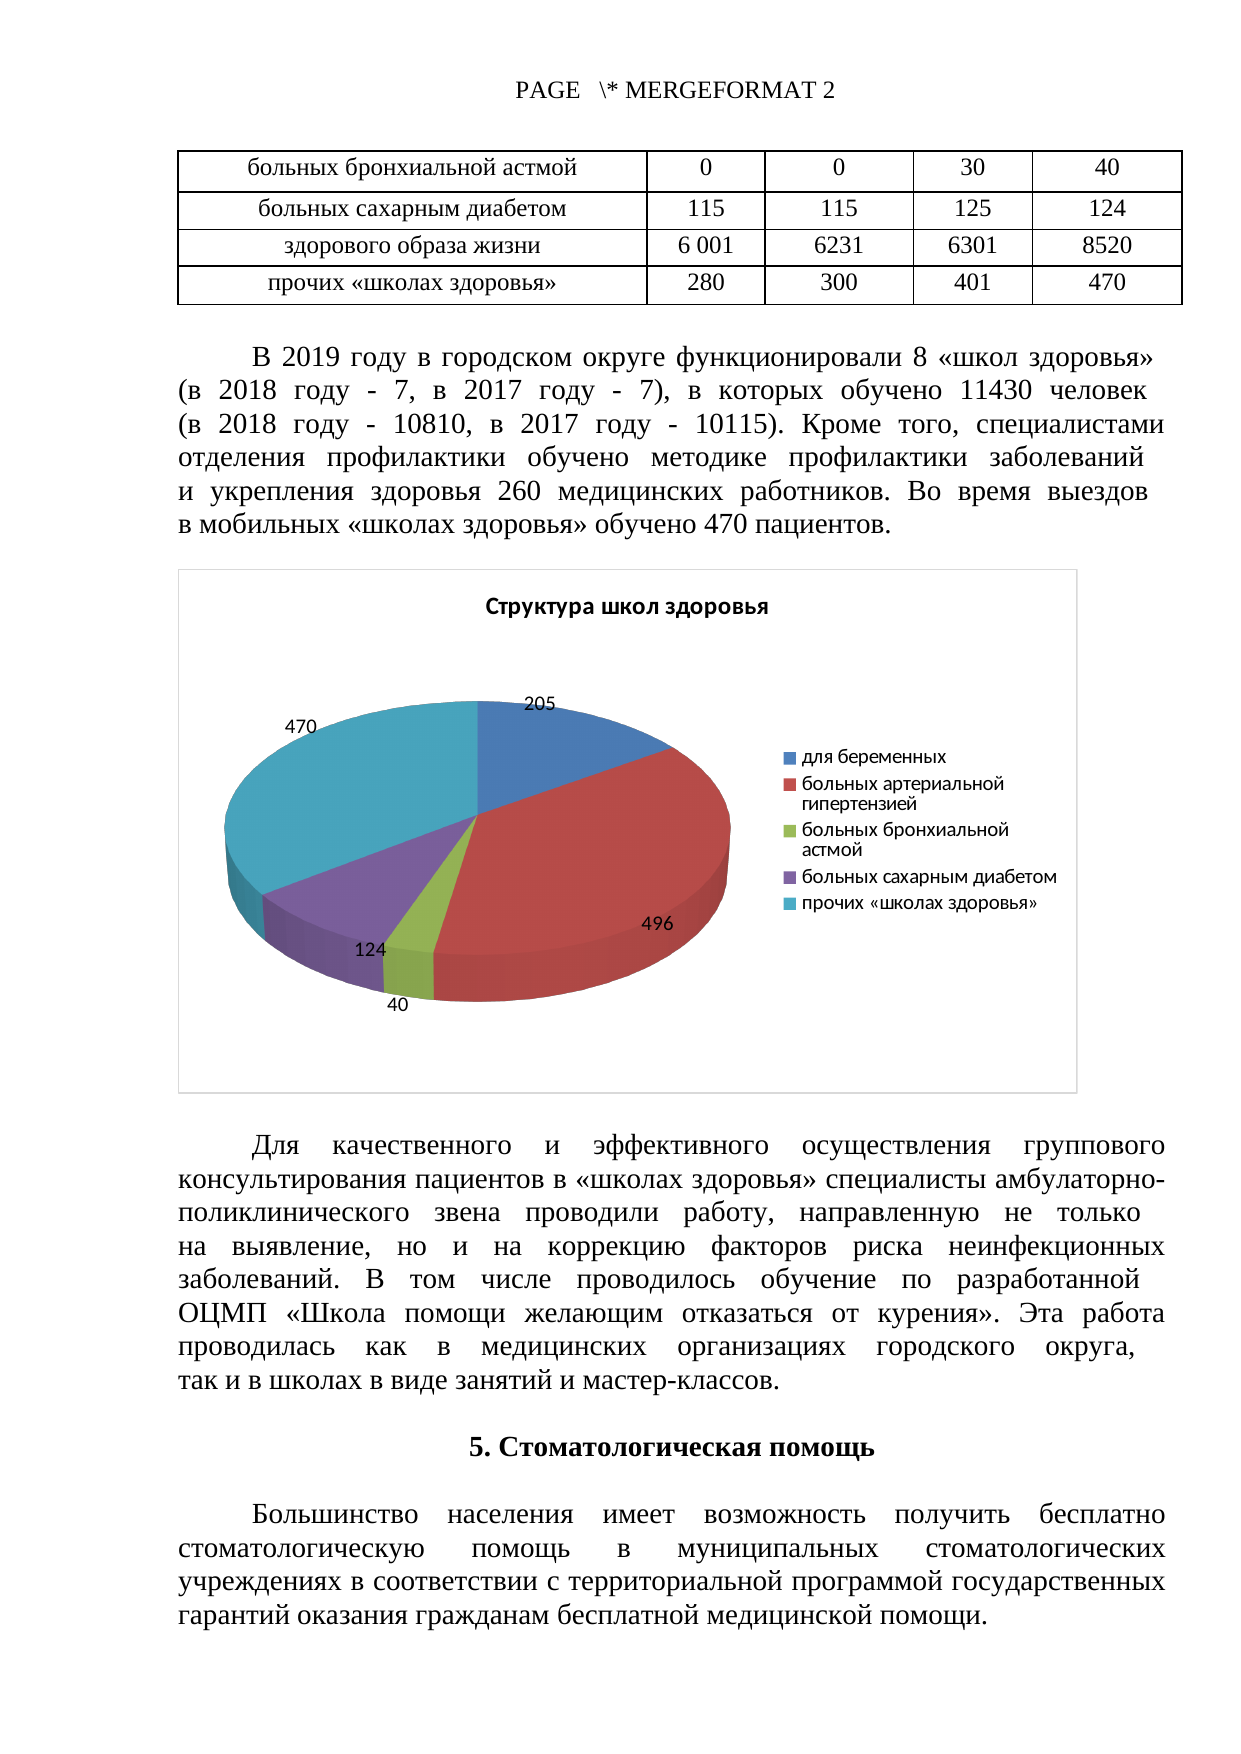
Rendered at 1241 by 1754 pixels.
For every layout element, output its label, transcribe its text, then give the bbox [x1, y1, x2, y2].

table_cell больных сахарным диабетом [179, 193, 646, 228]
table_cell 280 [648, 267, 764, 303]
table_cell 115 [766, 193, 913, 228]
table_cell 300 [766, 267, 913, 303]
table_cell 115 [648, 193, 764, 228]
table_cell 30 [914, 152, 1032, 191]
table_cell 6231 [766, 230, 913, 265]
table_cell 6 001 [648, 230, 764, 265]
table_cell 6301 [914, 230, 1032, 265]
table_cell 125 [914, 193, 1032, 228]
text В 2019 году в городском округе функционировали 8 «школ здоровья» (в 2018 году - 7, в 2017 году - 7), в которых обучено 11430 человек (в 2018 году - 10810, в 2017 году - 10115). Кроме того, специалистами отделения профилактики обучено методике профилактики заболеваний и укрепления здоровья 260 медицинских работников. Во время выездов в мобильных «школах здоровья» обучено 470 пациентов. [178, 339, 1166, 540]
text 5. Стоматологическая помощь [178, 1429, 1166, 1463]
table_cell здорового образа жизни [179, 230, 646, 265]
table_cell прочих «школах здоровья» [179, 267, 646, 303]
table_cell 124 [1033, 193, 1181, 228]
text Для качественного и эффективного осуществления группового консультирования пациентов в «школах здоровья» специалисты амбулаторно-поликлинического звена проводили работу, направленную не только на выявление, но и на коррекцию факторов риска неинфекционных заболеваний. В том числе проводилось обучение по разработанной ОЦМП «Школа помощи желающим отказаться от курения». Эта работа проводилась как в медицинских организациях городского округа, так и в школах в виде занятий и мастер-классов. [178, 1127, 1166, 1396]
table_cell больных бронхиальной астмой [179, 152, 646, 191]
table_cell 0 [648, 152, 764, 191]
table_cell 470 [1033, 267, 1181, 303]
table_cell 40 [1033, 152, 1181, 191]
table_cell 8520 [1033, 230, 1181, 265]
table_cell 0 [766, 152, 913, 191]
table_cell 401 [914, 267, 1032, 303]
text Большинство населения имеет возможность получить бесплатно стоматологическую помощь в муниципальных стоматологических учреждениях в соответствии с территориальной программой государственных гарантий оказания гражданам бесплатной медицинской помощи. [178, 1496, 1166, 1630]
